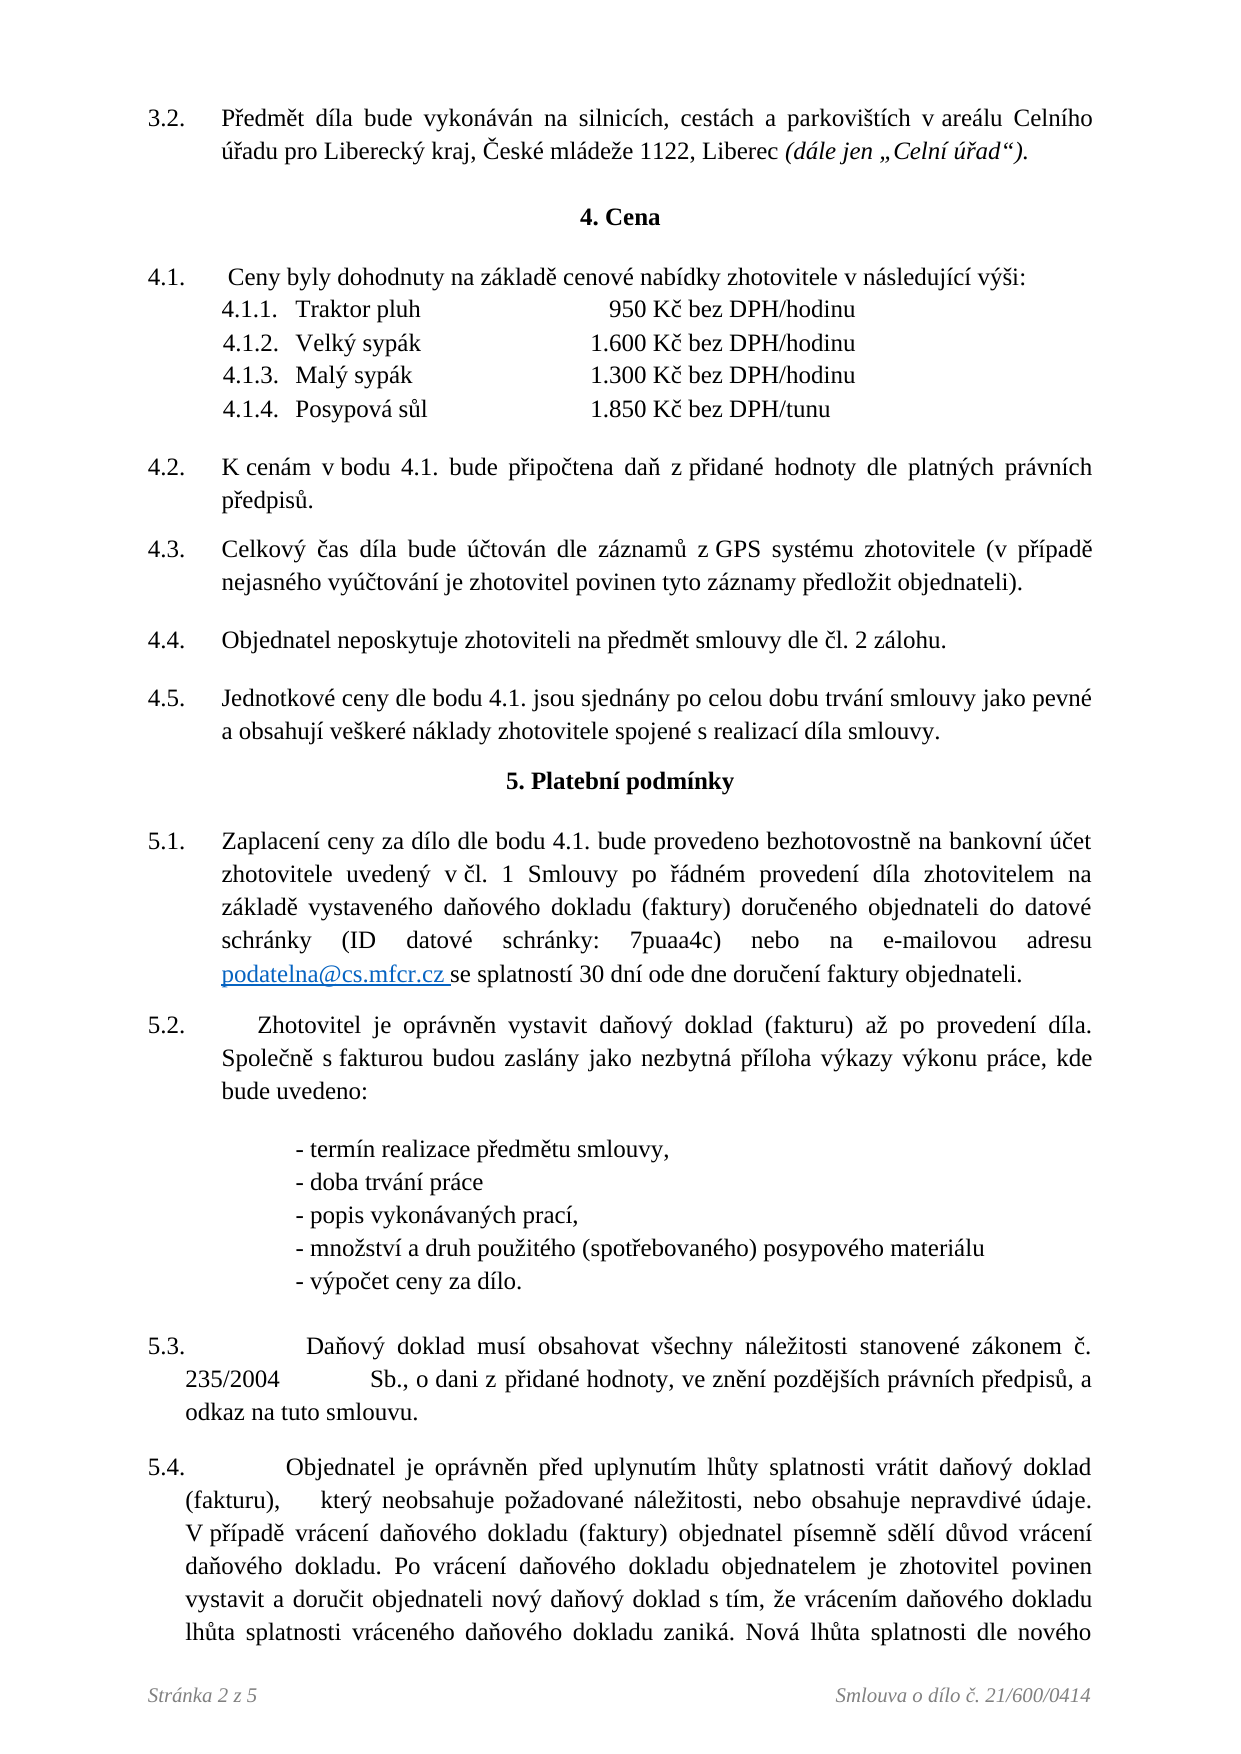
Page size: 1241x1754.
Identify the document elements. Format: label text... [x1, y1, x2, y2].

list - výpočet ceny za dílo. [295, 1266, 1093, 1295]
list Malý sypák 1.300 Kč bez DPH/hodinu [223, 361, 1093, 389]
list Celkový čas díla bude účtován dle záznamů z GPS systému zhotovitele (v případě nejasného vyúčtování je zhotovitel povinen tyto záznamy předložit objednateli). [148, 534, 1093, 596]
text 3.2. Předmět díla bude vykonáván na silnicích, cestách a parkovištích v areálu Celního úřadu pro Liberecký kraj, České mládeže 1122, Liberec (dále jen „Celní úřad“). [148, 103, 1093, 165]
list - popis vykonávaných prací, [295, 1200, 1093, 1229]
list K cenám v bodu 4.1. bude připočtena daň z přidané hodnoty dle platných právních předpisů. [148, 452, 1093, 513]
list - termín realizace předmětu smlouvy, [295, 1134, 1093, 1163]
list Posypová sůl 1.850 Kč bez DPH/tunu [223, 394, 1093, 422]
text 4. Cena [148, 202, 1093, 231]
list Daňový doklad musí obsahovat všechny náležitosti stanovené zákonem č. 235/2004 Sb., o dani z přidané hodnoty, ve znění pozdějších právních předpisů, a odkaz na tuto smlouvu. [148, 1331, 1093, 1426]
text 5.1. Zaplacení ceny za dílo dle bodu 4.1. bude provedeno bezhotovostně na bankovní účet zhotovitele uvedený v čl. 1 Smlouvy po řádném provedení díla zhotovitelem na základě vystaveného daňového dokladu (faktury) doručeného objednateli do datové schránky (ID datové schránky: 7puaa4c) nebo na e-mailovou adresu podatelna@cs.mfcr.cz se splatností 30 dní ode dne doručení faktury objednateli. [148, 826, 1093, 989]
list Jednotkové ceny dle bodu 4.1. jsou sjednány po celou dobu trvání smlouvy jako pevné a obsahují veškeré náklady zhotovitele spojené s realizací díla smlouvy. [148, 683, 1093, 745]
text 5. Platební podmínky [148, 766, 1093, 795]
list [148, 1452, 1093, 1646]
list Objednatel neposkytuje zhotoviteli na předmět smlouvy dle čl. 2 zálohu. [148, 625, 1093, 654]
list - množství a druh použitého (spotřebovaného) posypového materiálu [295, 1233, 1093, 1262]
list - doba trvání práce [295, 1167, 1093, 1196]
list Ceny byly dohodnuty na základě cenové nabídky zhotovitele v následující výši: [148, 262, 1093, 290]
list Traktor pluh 950 Kč bez DPH/hodinu [221, 294, 1093, 323]
list Velký sypák 1.600 Kč bez DPH/hodinu [223, 328, 1093, 356]
text 5.2. Zhotovitel je oprávněn vystavit daňový doklad (fakturu) až po provedení díla. Společně s fakturou budou zaslány jako nezbytná příloha výkazy výkonu práce, kde bude uvedeno: [148, 1010, 1093, 1105]
